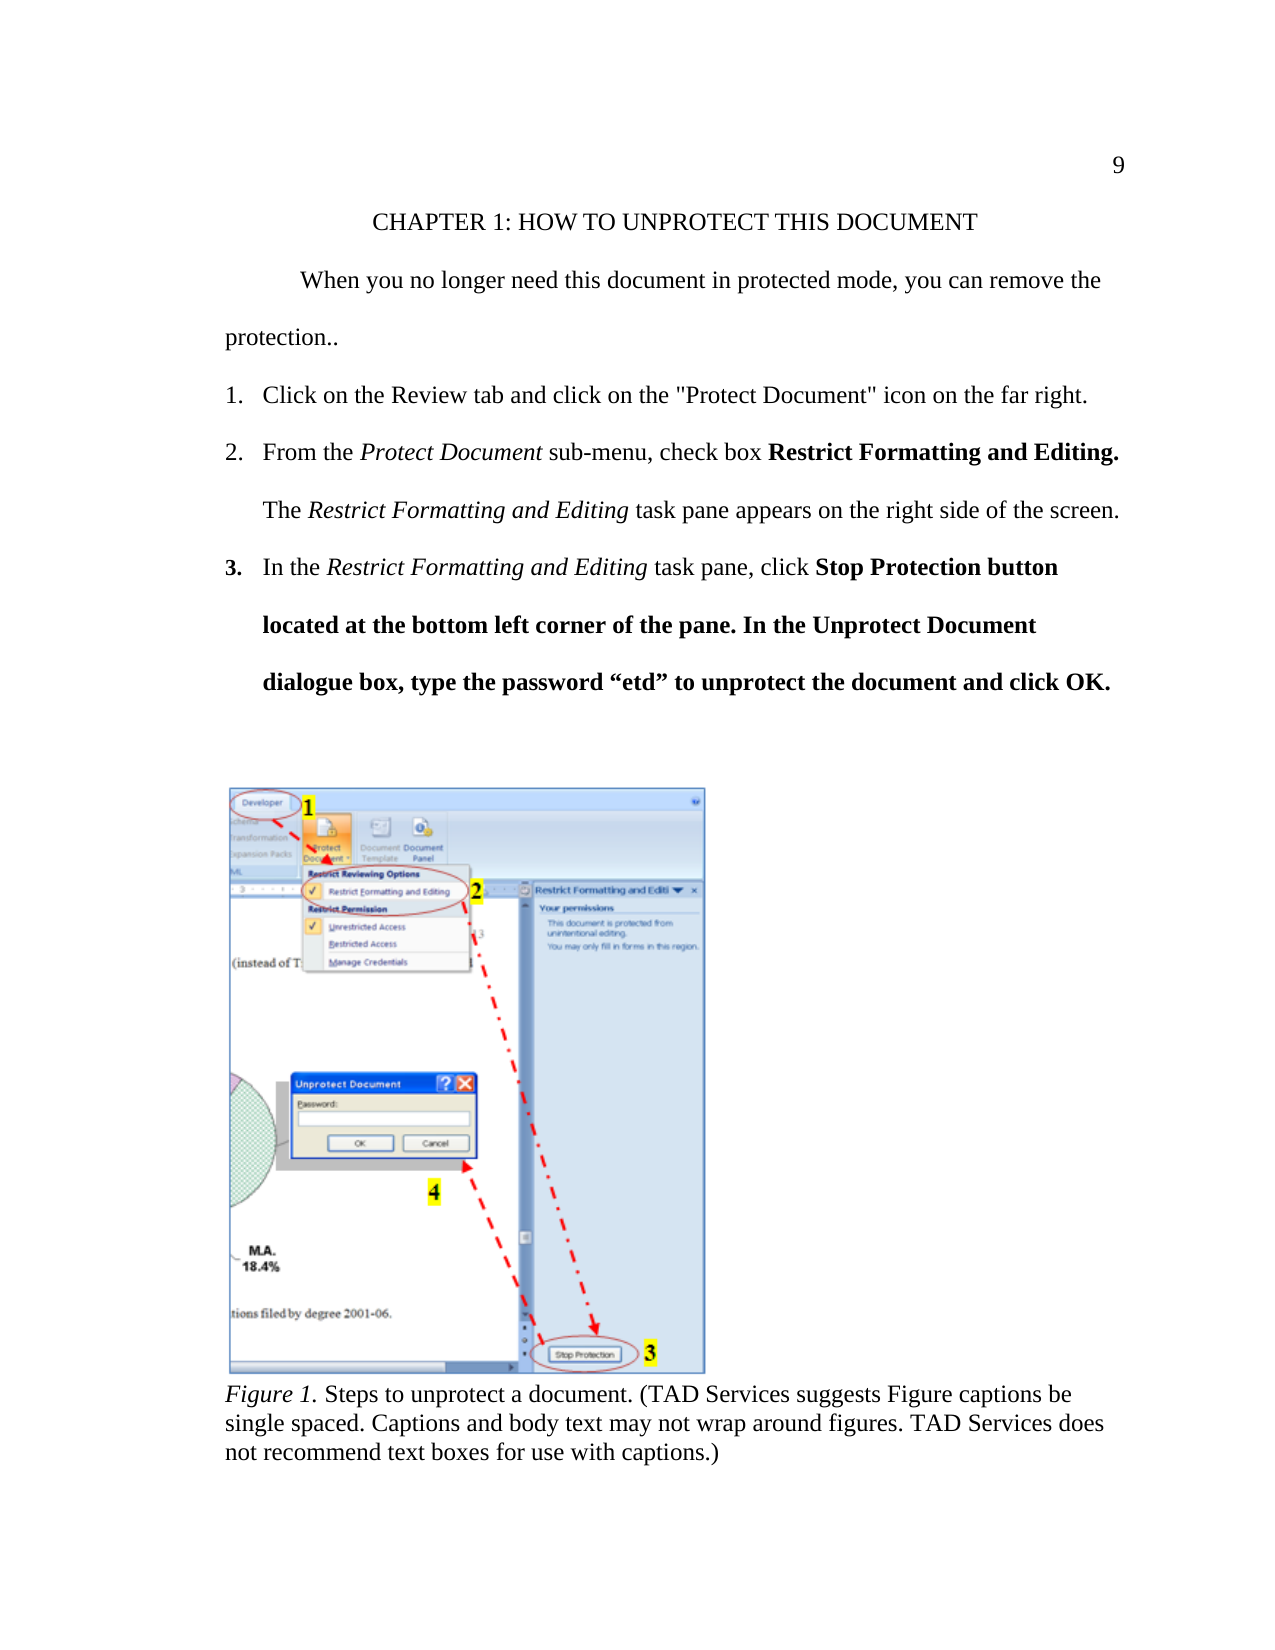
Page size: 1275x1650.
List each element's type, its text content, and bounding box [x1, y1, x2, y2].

list From the Protect Document sub-menu, check box Restrict Formatting and Editing. The Restrict Formatting and Editing task pane appears on the right side of the screen. [225, 437, 1125, 524]
text When you no longer need this document in protected mode, you can remove the protection.. [225, 265, 1125, 351]
list In the Restrict Formatting and Editing task pane, click Stop Protection button located at the bottom left corner of the pane. In the Unprotect Document dialogue box, type the password “etd” to unprotect the document and click OK. [225, 552, 1125, 696]
picture [225, 782, 710, 1380]
text Figure 1. Steps to unprotect a document. (TAD Services suggests Figure captions be single spaced. Captions and body text may not wrap around figures. TAD Services does not recommend text boxes for use with captions.) [225, 1379, 1125, 1466]
list Click on the Review tab and click on the "Protect Document" icon on the far right. [225, 380, 1125, 409]
subtitle Chapter 1: How to Unprotect this Document [225, 207, 1125, 236]
